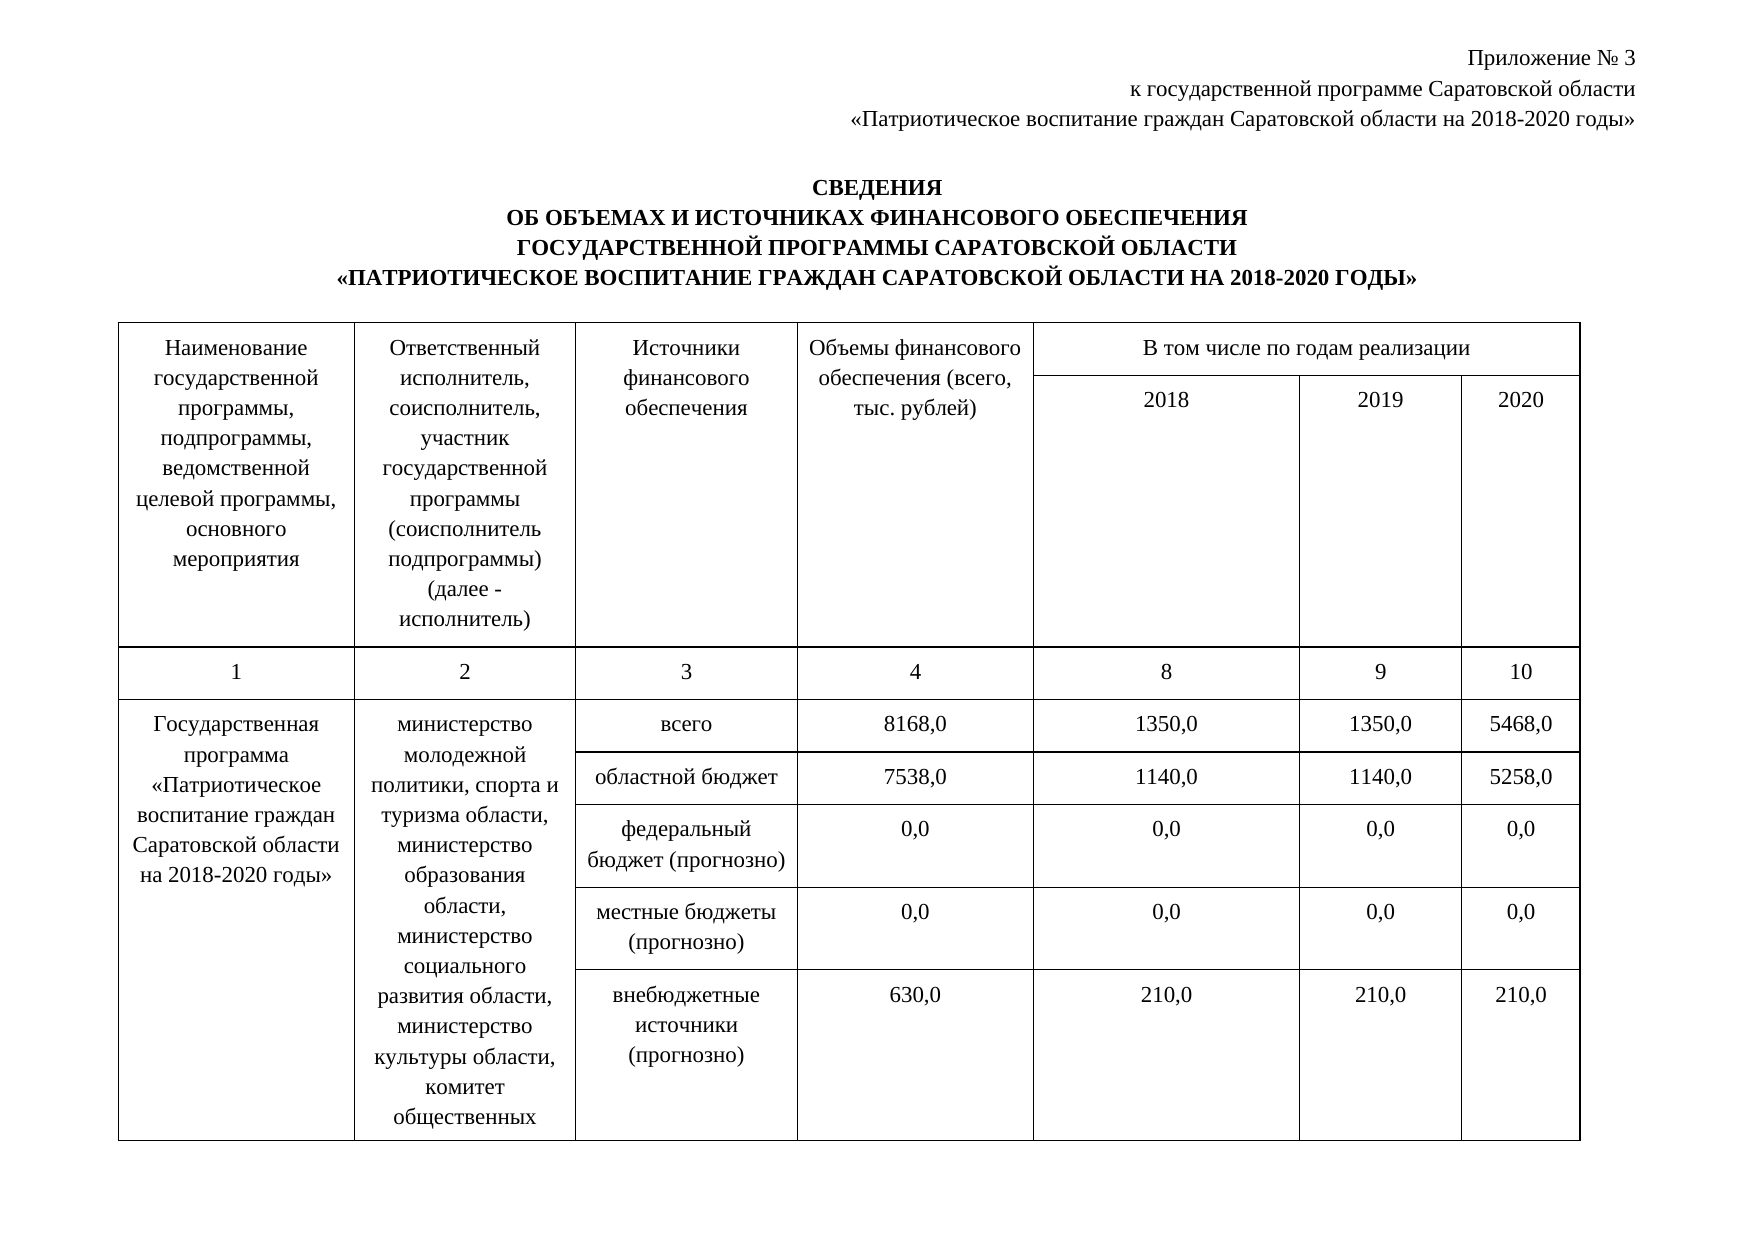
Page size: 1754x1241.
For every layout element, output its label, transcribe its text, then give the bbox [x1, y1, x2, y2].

table_cell 0,0 [1300, 805, 1461, 887]
table_header Объемы финансового обеспечения (всего, тыс. рублей) [798, 323, 1033, 646]
table_header Ответственный исполнитель, соисполнитель, участник государственной программы (соисполнитель подпрограммы) (далее - исполнитель) [355, 323, 575, 646]
table_cell 2018 [1034, 376, 1299, 646]
table_cell 1140,0 [1034, 753, 1299, 804]
table_cell 0,0 [798, 805, 1033, 887]
table_cell 2 [355, 648, 575, 699]
text ГОСУДАРСТВЕННОЙ ПРОГРАММЫ САРАТОВСКОЙ ОБЛАСТИ [118, 234, 1636, 260]
table_cell 0,0 [1034, 805, 1299, 887]
table_cell 8168,0 [798, 700, 1033, 751]
table_cell 2020 [1462, 376, 1579, 646]
table_cell 210,0 [1462, 970, 1579, 1140]
table_cell 1350,0 [1300, 700, 1461, 751]
table_cell 7538,0 [798, 753, 1033, 804]
text к государственной программе Саратовской области [118, 74, 1636, 101]
table_cell 5258,0 [1462, 753, 1579, 804]
table_cell местные бюджеты (прогнозно) [576, 888, 797, 969]
text Приложение № 3 [118, 44, 1636, 71]
text «ПАТРИОТИЧЕСКОЕ ВОСПИТАНИЕ ГРАЖДАН САРАТОВСКОЙ ОБЛАСТИ НА 2018-2020 ГОДЫ» [118, 264, 1636, 291]
table_cell 0,0 [1034, 888, 1299, 969]
table_cell 630,0 [798, 970, 1033, 1140]
table_cell 0,0 [1462, 888, 1579, 969]
table_cell федеральный бюджет (прогнозно) [576, 805, 797, 887]
table_cell 210,0 [1300, 970, 1461, 1140]
table_cell 9 [1300, 648, 1461, 699]
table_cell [576, 970, 797, 1140]
text СВЕДЕНИЯ [118, 173, 1636, 200]
table_header Наименование государственной программы, подпрограммы, ведомственной целевой программы, основного мероприятия [119, 323, 354, 646]
table_cell 5468,0 [1462, 700, 1579, 751]
text ОБ ОБЪЕМАХ И ИСТОЧНИКАХ ФИНАНСОВОГО ОБЕСПЕЧЕНИЯ [118, 204, 1636, 230]
table_cell 1 [119, 648, 354, 699]
table_cell 8 [1034, 648, 1299, 699]
table_cell 3 [576, 648, 797, 699]
table_cell 1140,0 [1300, 753, 1461, 804]
table_cell 210,0 [1034, 970, 1299, 1140]
table_cell Государственная программа «Патриотическое воспитание граждан Саратовской области на 2018-2020 годы» [119, 700, 354, 1140]
table_cell министерство молодежной политики, спорта и туризма области, министерство образования области, министерство социального развития области, министерство культуры области, комитет общественных связей и национальной политики области [355, 700, 575, 1140]
table_header В том числе по годам реализации [1034, 323, 1579, 374]
table_cell 4 [798, 648, 1033, 699]
text «Патриотическое воспитание граждан Саратовской области на 2018-2020 годы» [118, 105, 1636, 131]
table_cell областной бюджет [576, 753, 797, 804]
table_cell 0,0 [798, 888, 1033, 969]
table_cell 0,0 [1462, 805, 1579, 887]
table_cell 2019 [1300, 376, 1461, 646]
table_cell 0,0 [1300, 888, 1461, 969]
table_cell всего [576, 700, 797, 751]
table_cell 1350,0 [1034, 700, 1299, 751]
table_cell 10 [1462, 648, 1579, 699]
table_header Источники финансового обеспечения [576, 323, 797, 646]
